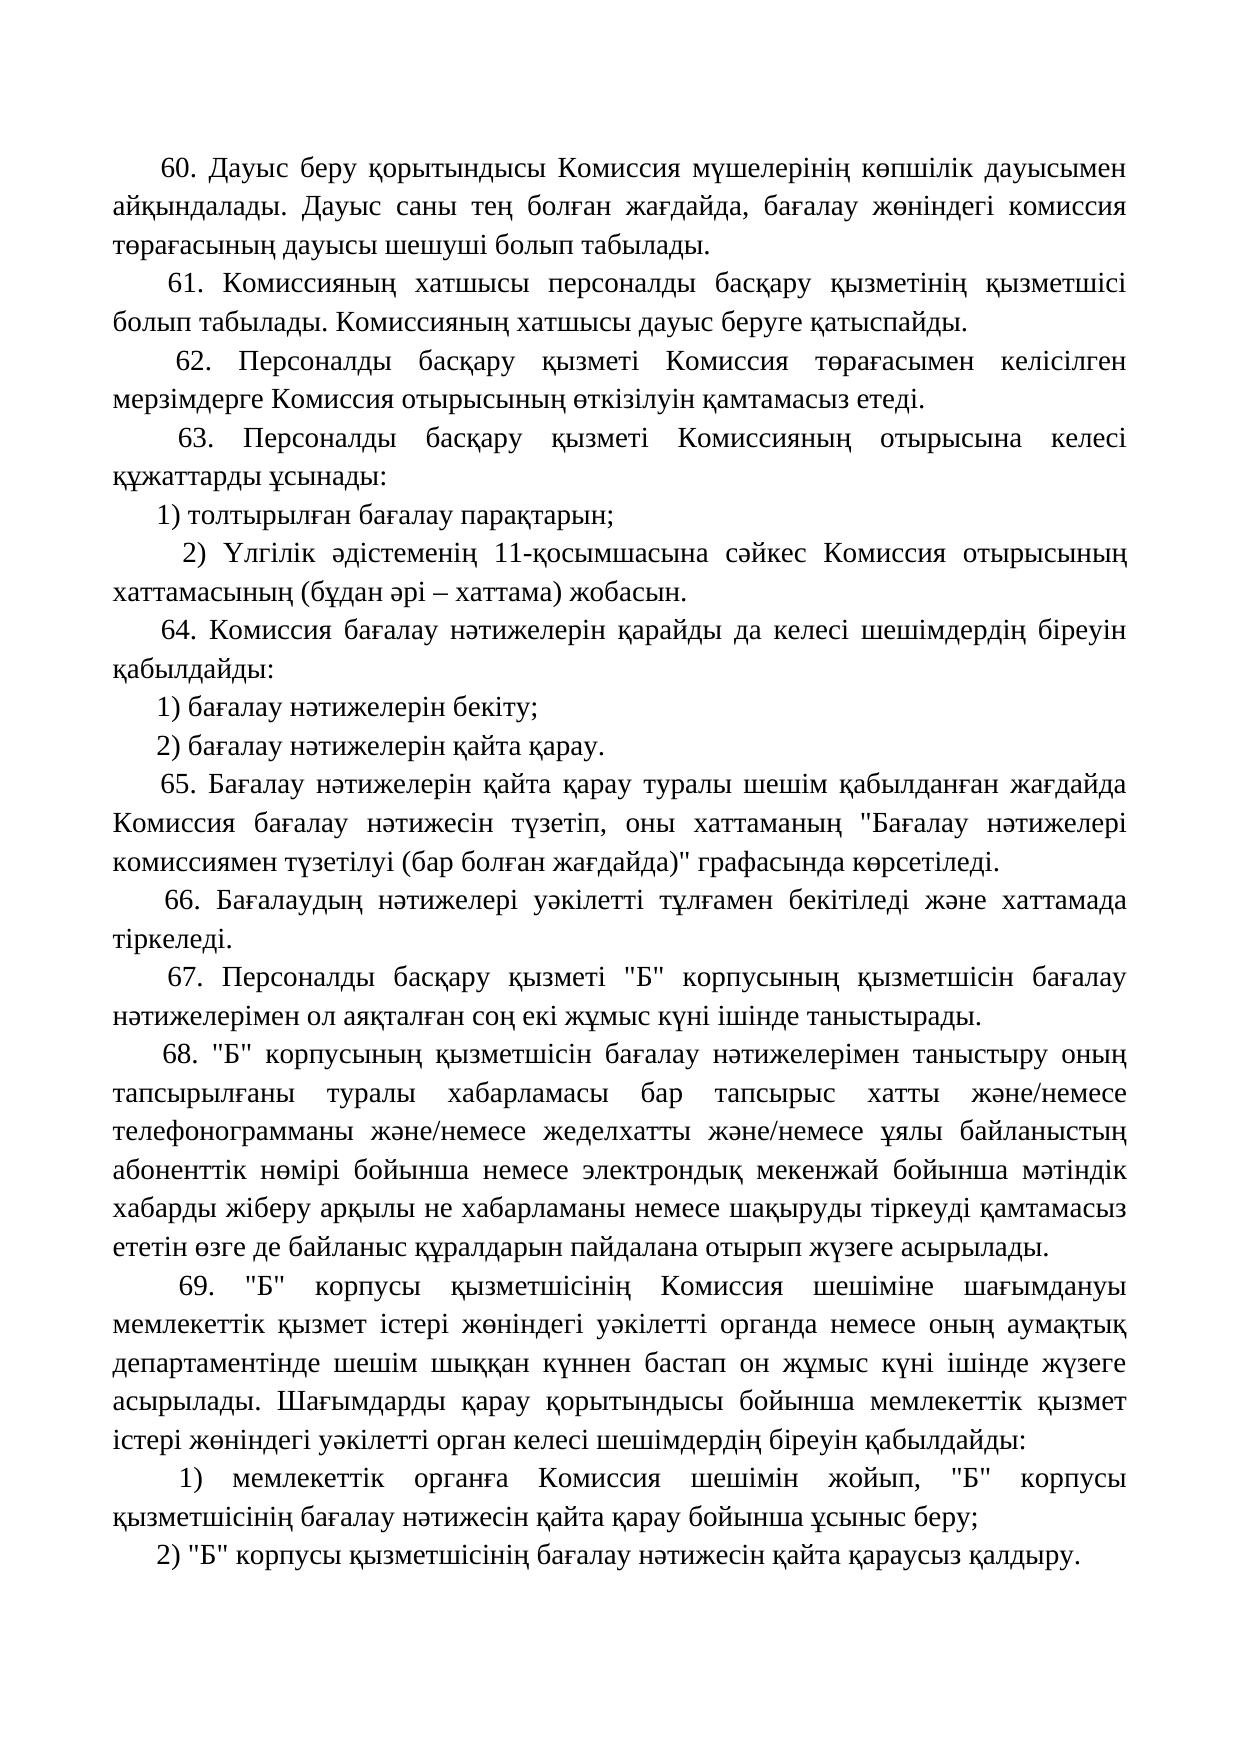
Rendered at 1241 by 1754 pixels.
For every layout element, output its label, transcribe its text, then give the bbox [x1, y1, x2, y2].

text 66. Бағалаудың нәтижелері уәкілетті тұлғамен бекітіледі және хаттамада тіркеледі. [112, 882, 1128, 954]
text 2) Үлгілік әдістеменің 11-қосымшасына сәйкес Комиссия отырысының хаттамасының (бұдан әрі – хаттама) жобасын. [112, 535, 1128, 607]
text 60. Дауыс беру қорытындысы Комиссия мүшелерінің көпшілік дауысымен айқындалады. Дауыс саны тең болған жағдайда, бағалау жөніндегі комиссия төрағасының дауысы шешуші болып табылады. [112, 150, 1128, 261]
text 61. Комиссияның хатшысы персоналды басқару қызметінің қызметшісі болып табылады. Комиссияның хатшысы дауыс беруге қатыспайды. [112, 266, 1128, 338]
text 68. "Б" корпусының қызметшісін бағалау нәтижелерімен таныстыру оның тапсырылғаны туралы хабарламасы бар тапсырыс хатты және/немесе телефонограмманы және/немесе жеделхатты және/немесе ұялы байланыстың абоненттік нөмірі бойынша немесе электрондық мекенжай бойынша мәтіндік хабарды жіберу арқылы не хабарламаны немесе шақыруды тіркеуді қамтамасыз ететін өзге де байланыс құралдарын пайдалана отырып жүзеге асырылады. [112, 1036, 1128, 1263]
text 2) "Б" корпусы қызметшісінің бағалау нәтижесін қайта қараусыз қалдыру. [112, 1537, 1128, 1571]
text 2) бағалау нәтижелерін қайта қарау. [112, 728, 1128, 762]
text 64. Комиссия бағалау нәтижелерін қарайды да келесі шешімдердің біреуін қабылдайды: [112, 612, 1128, 684]
text 69. "Б" корпусы қызметшісінің Комиссия шешіміне шағымдануы мемлекеттік қызмет істері жөніндегі уәкілетті органда немесе оның аумақтық департаментінде шешім шыққан күннен бастап он жұмыс күні ішінде жүзеге асырылады. Шағымдарды қарау қорытындысы бойынша мемлекеттік қызмет істері жөніндегі уәкілетті орган келесі шешімдердің біреуін қабылдайды: [112, 1268, 1128, 1455]
text 1) толтырылған бағалау парақтарын; [112, 497, 1128, 530]
text 63. Персоналды басқару қызметі Комиссияның отырысына келесі құжаттарды ұсынады: [112, 420, 1128, 492]
text 1) мемлекеттік органға Комиссия шешімін жойып, "Б" корпусы қызметшісінің бағалау нәтижесін қайта қарау бойынша ұсыныс беру; [112, 1460, 1128, 1532]
text 62. Персоналды басқару қызметі Комиссия төрағасымен келісілген мерзімдерге Комиссия отырысының өткізілуін қамтамасыз етеді. [112, 343, 1128, 415]
text 65. Бағалау нәтижелерін қайта қарау туралы шешім қабылданған жағдайда Комиссия бағалау нәтижесін түзетіп, оны хаттаманың "Бағалау нәтижелері комиссиямен түзетілуі (бар болған жағдайда)" графасында көрсетіледі. [112, 767, 1128, 877]
text 67. Персоналды басқару қызметі "Б" корпусының қызметшісін бағалау нәтижелерімен ол аяқталған соң екі жұмыс күні ішінде таныстырады. [112, 959, 1128, 1031]
text 1) бағалау нәтижелерін бекіту; [112, 689, 1128, 723]
